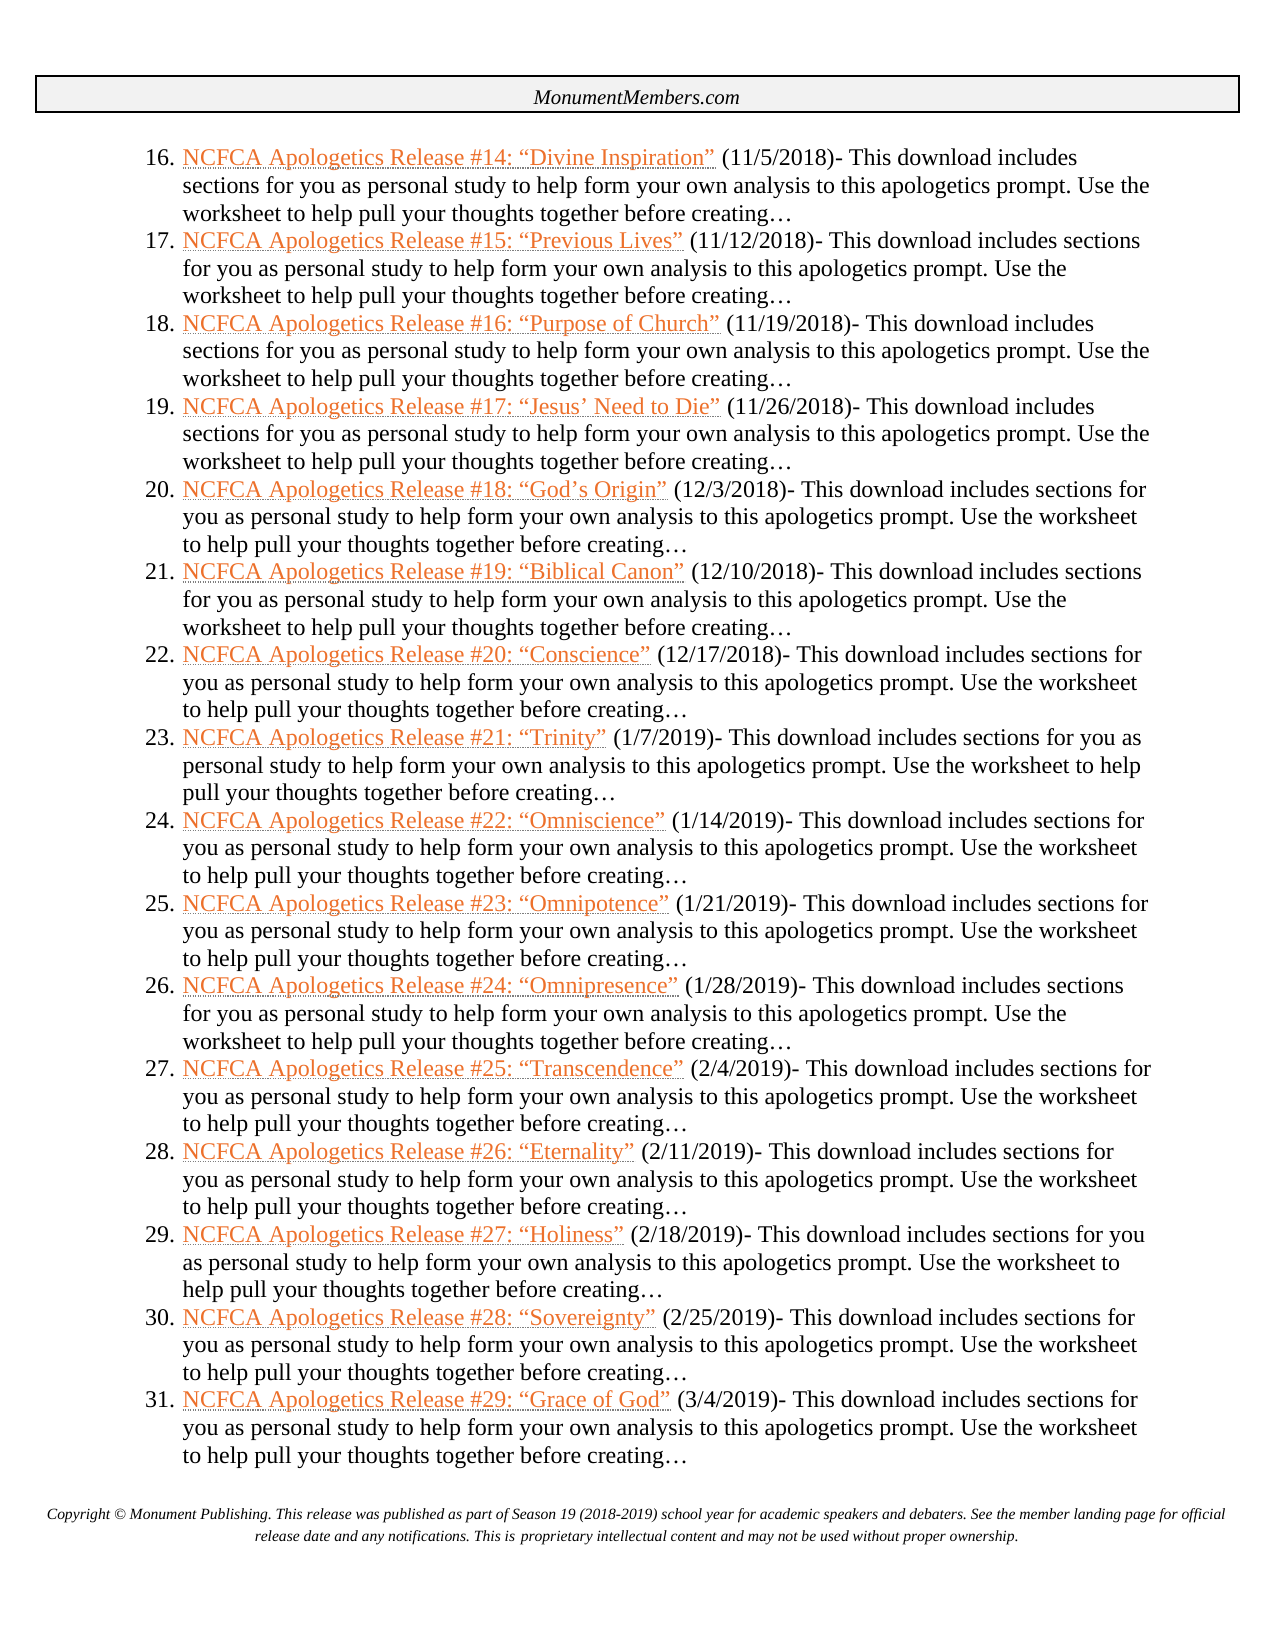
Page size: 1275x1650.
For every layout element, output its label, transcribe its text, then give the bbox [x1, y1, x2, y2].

list NCFCA Apologetics Release #14: “Divine Inspiration” (11/5/2018)- This download includes sections for you as personal study to help form your own analysis to this apologetics prompt. Use the worksheet to help pull your thoughts together before creating… [145, 143, 1155, 226]
list NCFCA Apologetics Release #18: “God’s Origin” (12/3/2018)- This download includes sections for you as personal study to help form your own analysis to this apologetics prompt. Use the worksheet to help pull your thoughts together before creating… [145, 474, 1155, 557]
list NCFCA Apologetics Release #17: “Jesus’ Need to Die” (11/26/2018)- This download includes sections for you as personal study to help form your own analysis to this apologetics prompt. Use the worksheet to help pull your thoughts together before creating… [145, 392, 1155, 474]
list NCFCA Apologetics Release #20: “Conscience” (12/17/2018)- This download includes sections for you as personal study to help form your own analysis to this apologetics prompt. Use the worksheet to help pull your thoughts together before creating… [145, 640, 1155, 723]
list NCFCA Apologetics Release #15: “Previous Lives” (11/12/2018)- This download includes sections for you as personal study to help form your own analysis to this apologetics prompt. Use the worksheet to help pull your thoughts together before creating… [145, 226, 1155, 309]
list NCFCA Apologetics Release #29: “Grace of God” (3/4/2019)- This download includes sections for you as personal study to help form your own analysis to this apologetics prompt. Use the worksheet to help pull your thoughts together before creating… [145, 1386, 1155, 1468]
list NCFCA Apologetics Release #26: “Eternality” (2/11/2019)- This download includes sections for you as personal study to help form your own analysis to this apologetics prompt. Use the worksheet to help pull your thoughts together before creating… [145, 1137, 1155, 1220]
list NCFCA Apologetics Release #22: “Omniscience” (1/14/2019)- This download includes sections for you as personal study to help form your own analysis to this apologetics prompt. Use the worksheet to help pull your thoughts together before creating… [145, 806, 1155, 889]
list NCFCA Apologetics Release #21: “Trinity” (1/7/2019)- This download includes sections for you as personal study to help form your own analysis to this apologetics prompt. Use the worksheet to help pull your thoughts together before creating… [145, 723, 1155, 806]
list NCFCA Apologetics Release #28: “Sovereignty” (2/25/2019)- This download includes sections for you as personal study to help form your own analysis to this apologetics prompt. Use the worksheet to help pull your thoughts together before creating… [145, 1303, 1155, 1386]
list NCFCA Apologetics Release #16: “Purpose of Church” (11/19/2018)- This download includes sections for you as personal study to help form your own analysis to this apologetics prompt. Use the worksheet to help pull your thoughts together before creating… [145, 309, 1155, 392]
list NCFCA Apologetics Release #25: “Transcendence” (2/4/2019)- This download includes sections for you as personal study to help form your own analysis to this apologetics prompt. Use the worksheet to help pull your thoughts together before creating… [145, 1054, 1155, 1137]
list NCFCA Apologetics Release #24: “Omnipresence” (1/28/2019)- This download includes sections for you as personal study to help form your own analysis to this apologetics prompt. Use the worksheet to help pull your thoughts together before creating… [145, 971, 1155, 1054]
list NCFCA Apologetics Release #19: “Biblical Canon” (12/10/2018)- This download includes sections for you as personal study to help form your own analysis to this apologetics prompt. Use the worksheet to help pull your thoughts together before creating… [145, 557, 1155, 640]
list NCFCA Apologetics Release #23: “Omnipotence” (1/21/2019)- This download includes sections for you as personal study to help form your own analysis to this apologetics prompt. Use the worksheet to help pull your thoughts together before creating… [145, 889, 1155, 971]
list NCFCA Apologetics Release #27: “Holiness” (2/18/2019)- This download includes sections for you as personal study to help form your own analysis to this apologetics prompt. Use the worksheet to help pull your thoughts together before creating… [145, 1220, 1155, 1303]
